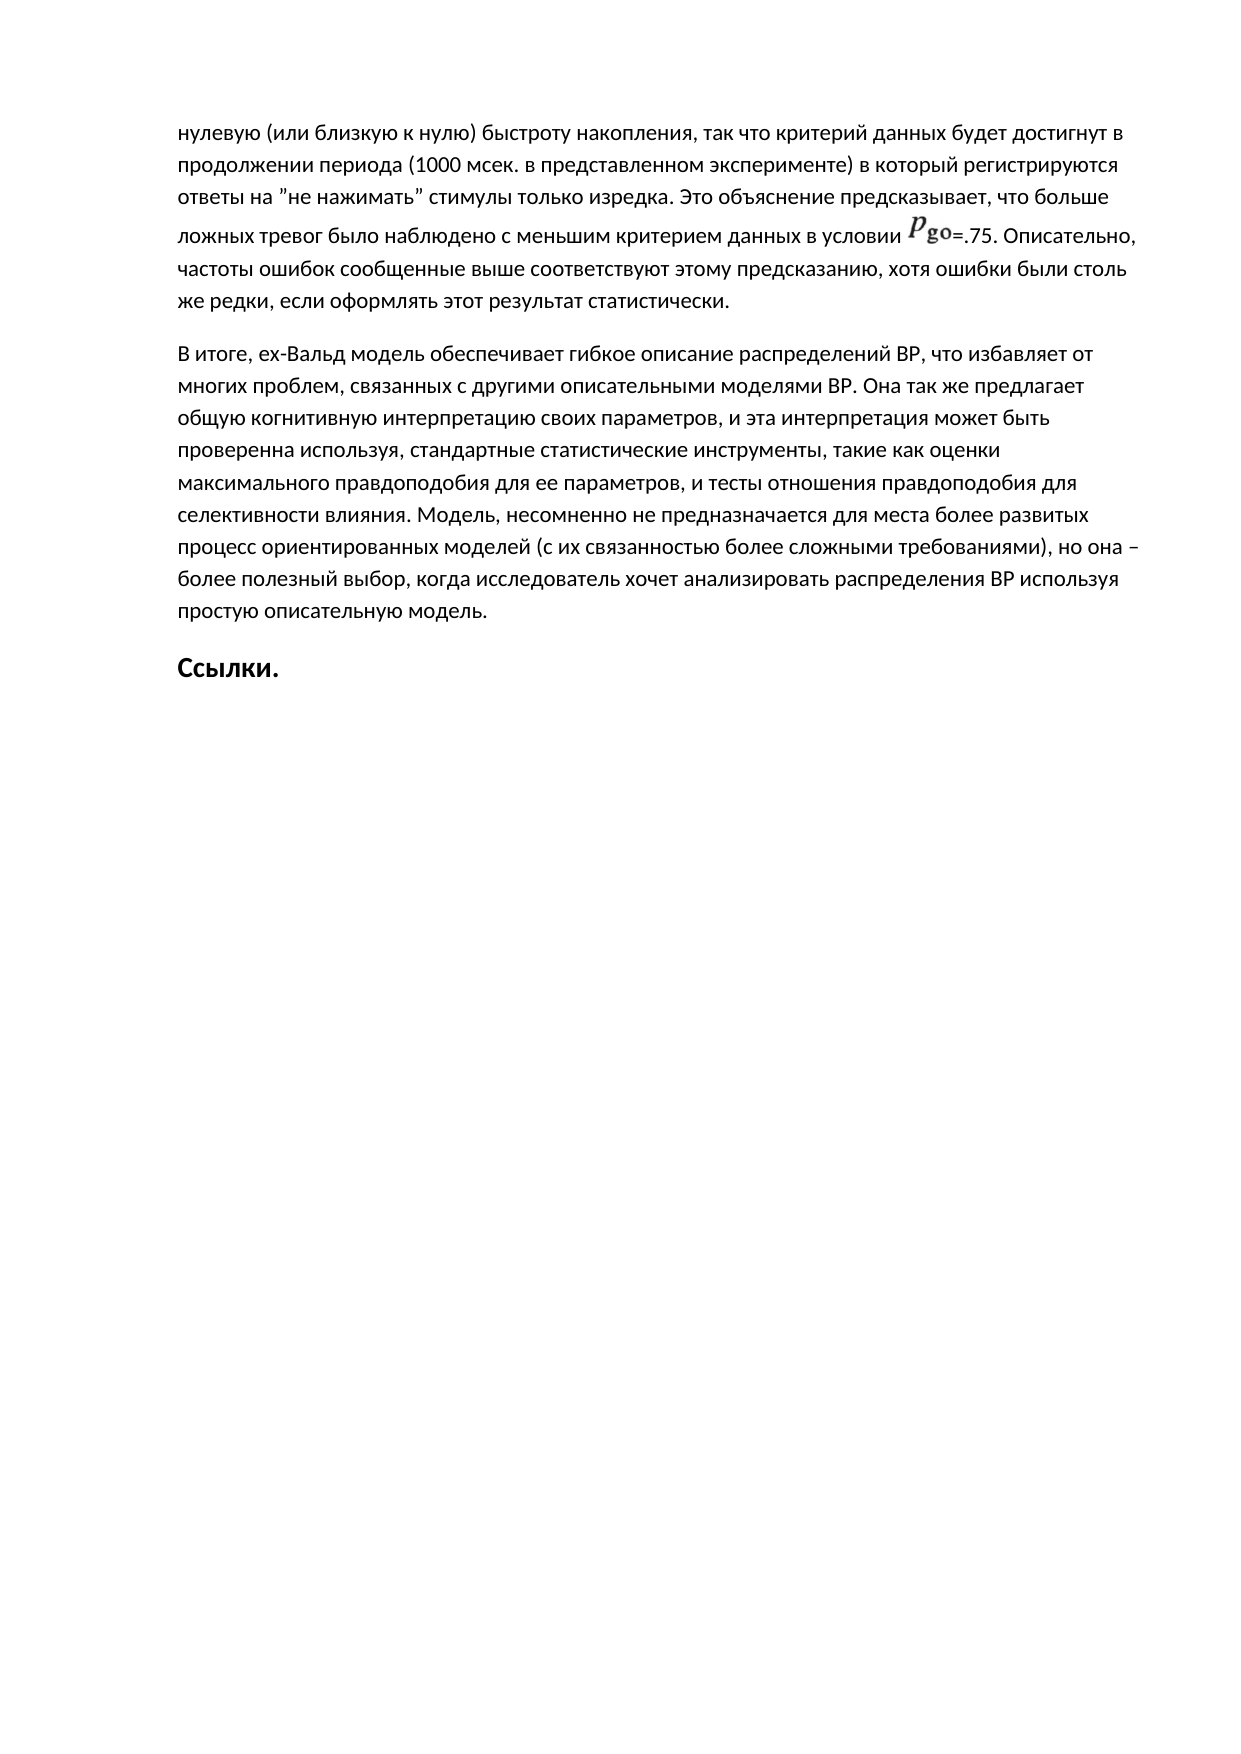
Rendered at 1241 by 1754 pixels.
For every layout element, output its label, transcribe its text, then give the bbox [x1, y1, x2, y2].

picture [907, 214, 953, 244]
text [177, 118, 1152, 314]
text Ссылки. [177, 649, 1152, 685]
text В итоге, ex-Вальд модель обеспечивает гибкое описание распределений ВР, что избавляет от многих проблем, связанных с другими описательными моделями ВР. Она так же предлагает общую когнитивную интерпретацию своих параметров, и эта интерпретация может быть проверенна используя, стандартные статистические инструменты, такие как оценки максимального правдоподобия для ее параметров, и тесты отношения правдоподобия для селективности влияния. Модель, несомненно не предназначается для места более развитых процесс ориентированных моделей (с их связанностью более сложными требованиями), но она – более полезный выбор, когда исследователь хочет анализировать распределения ВР используя простую описательную модель. [177, 339, 1152, 624]
